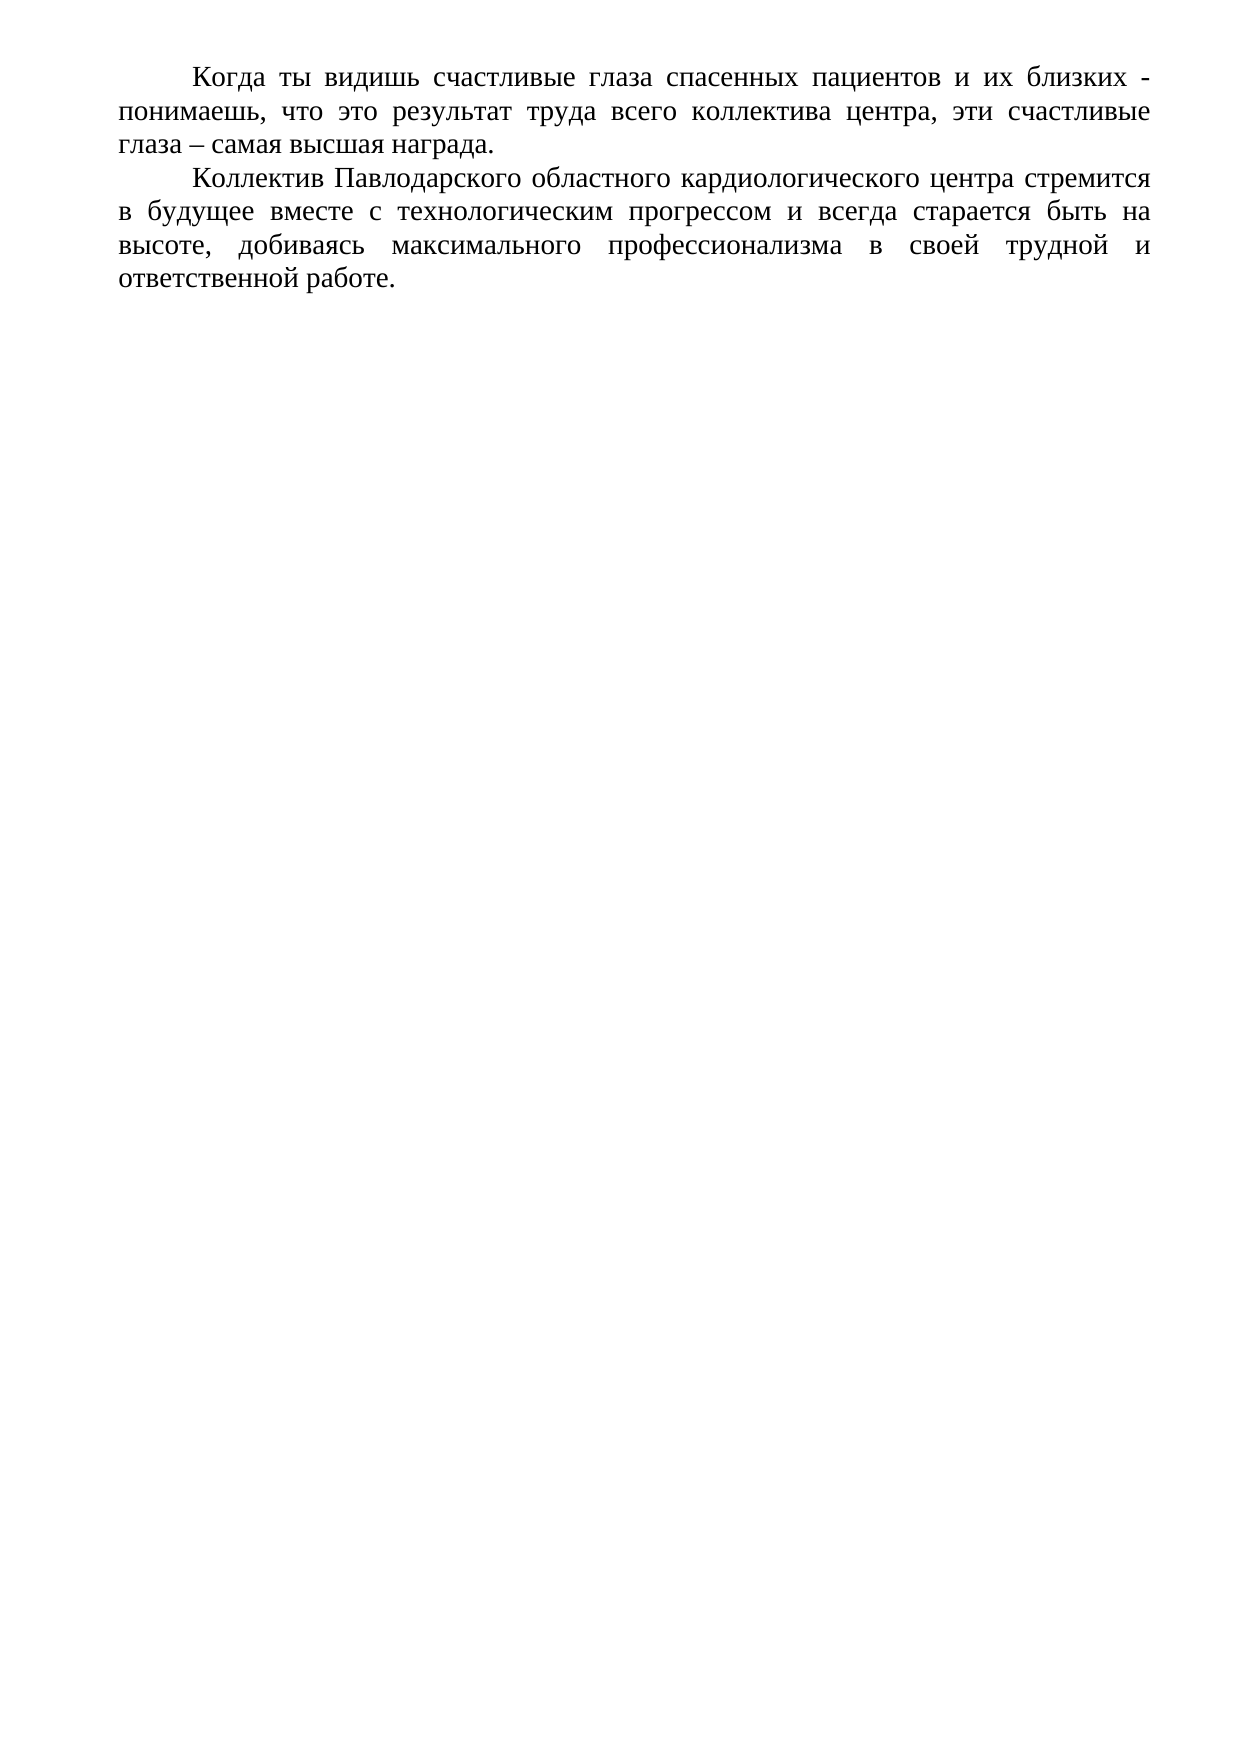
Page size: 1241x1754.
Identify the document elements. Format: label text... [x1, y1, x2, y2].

text Коллектив Павлодарского областного кардиологического центра стремится в будущее вместе с технологическим прогрессом и всегда старается быть на высоте, добиваясь максимального профессионализма в своей трудной и ответственной работе. [118, 160, 1152, 294]
text Когда ты видишь счастливые глаза спасенных пациентов и их близких - понимаешь, что это результат труда всего коллектива центра, эти счастливые глаза – самая высшая награда. [118, 59, 1152, 160]
